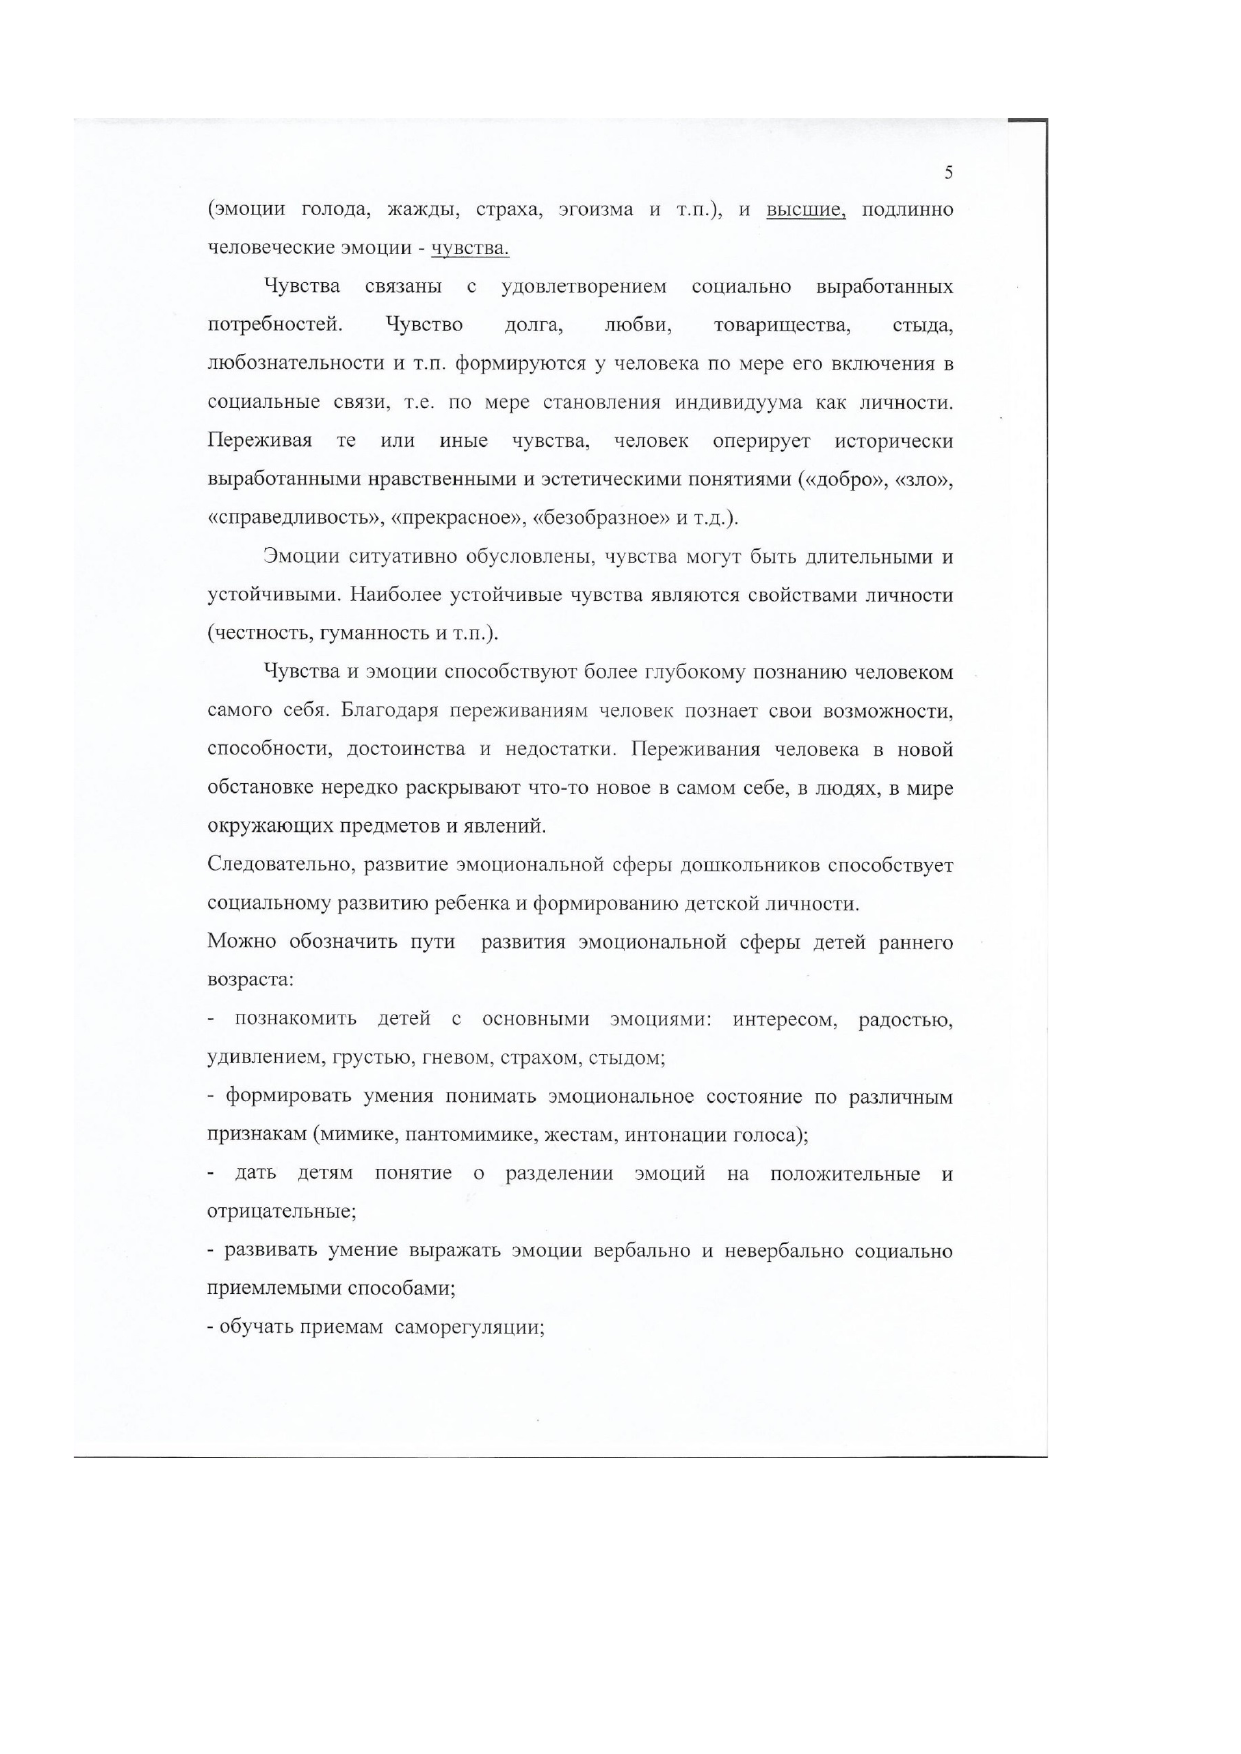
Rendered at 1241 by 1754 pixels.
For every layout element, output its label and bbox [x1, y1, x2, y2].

picture [73, 118, 1049, 1458]
